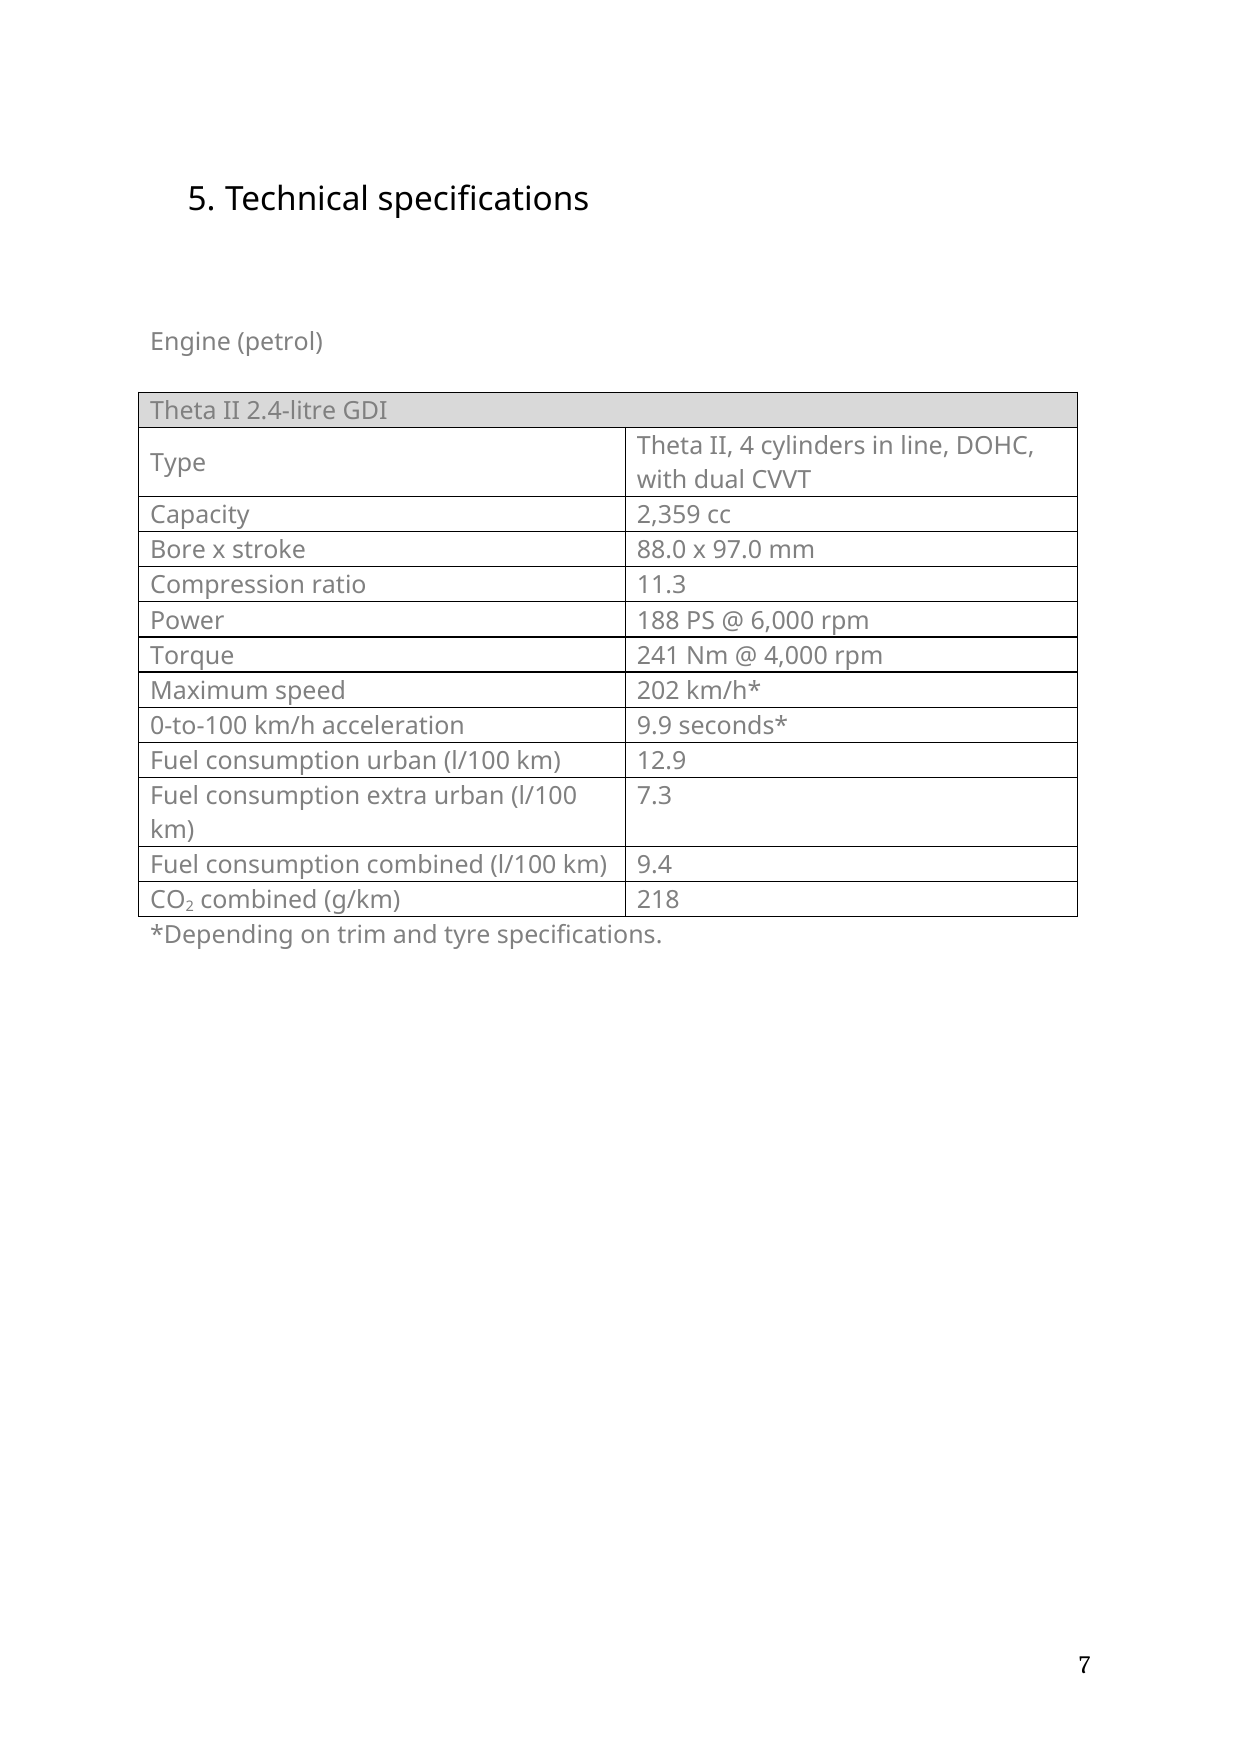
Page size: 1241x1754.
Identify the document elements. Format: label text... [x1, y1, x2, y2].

table_cell 218 [626, 882, 1077, 916]
table_cell Compression ratio [139, 567, 625, 601]
table_cell Power [139, 602, 625, 636]
table_cell 7.3 [626, 778, 1077, 846]
table_cell Torque [139, 638, 625, 671]
table_cell 11.3 [626, 567, 1077, 601]
table_cell 0-to-100 km/h acceleration [139, 708, 625, 742]
subtitle Technical specifications [187, 175, 1090, 220]
table_cell Type [139, 428, 625, 496]
table_cell Fuel consumption combined (l/100 km) [139, 847, 625, 881]
table_cell 9.4 [626, 847, 1077, 881]
table_cell CO2 combined (g/km) [139, 882, 625, 916]
table_cell Fuel consumption urban (l/100 km) [139, 743, 625, 777]
table_cell 2,359 cc [626, 497, 1077, 531]
table_cell Fuel consumption extra urban (l/100 km) [139, 778, 625, 846]
table_cell 188 PS @ 6,000 rpm [626, 602, 1077, 636]
table_cell Bore x stroke [139, 532, 625, 566]
table_cell 88.0 x 97.0 mm [626, 532, 1077, 566]
table_cell 9.9 seconds* [626, 708, 1077, 742]
table_cell Capacity [139, 497, 625, 531]
table_cell 202 km/h* [626, 673, 1077, 707]
table_cell 241 Nm @ 4,000 rpm [626, 638, 1077, 671]
text Engine (petrol) [150, 323, 1090, 358]
table_header Theta II 2.4-litre GDI [139, 393, 1077, 427]
table_cell Maximum speed [139, 673, 625, 707]
table_cell Theta II, 4 cylinders in line, DOHC, with dual CVVT [626, 428, 1077, 496]
table_cell 12.9 [626, 743, 1077, 777]
text *Depending on trim and tyre specifications. [150, 917, 1090, 951]
